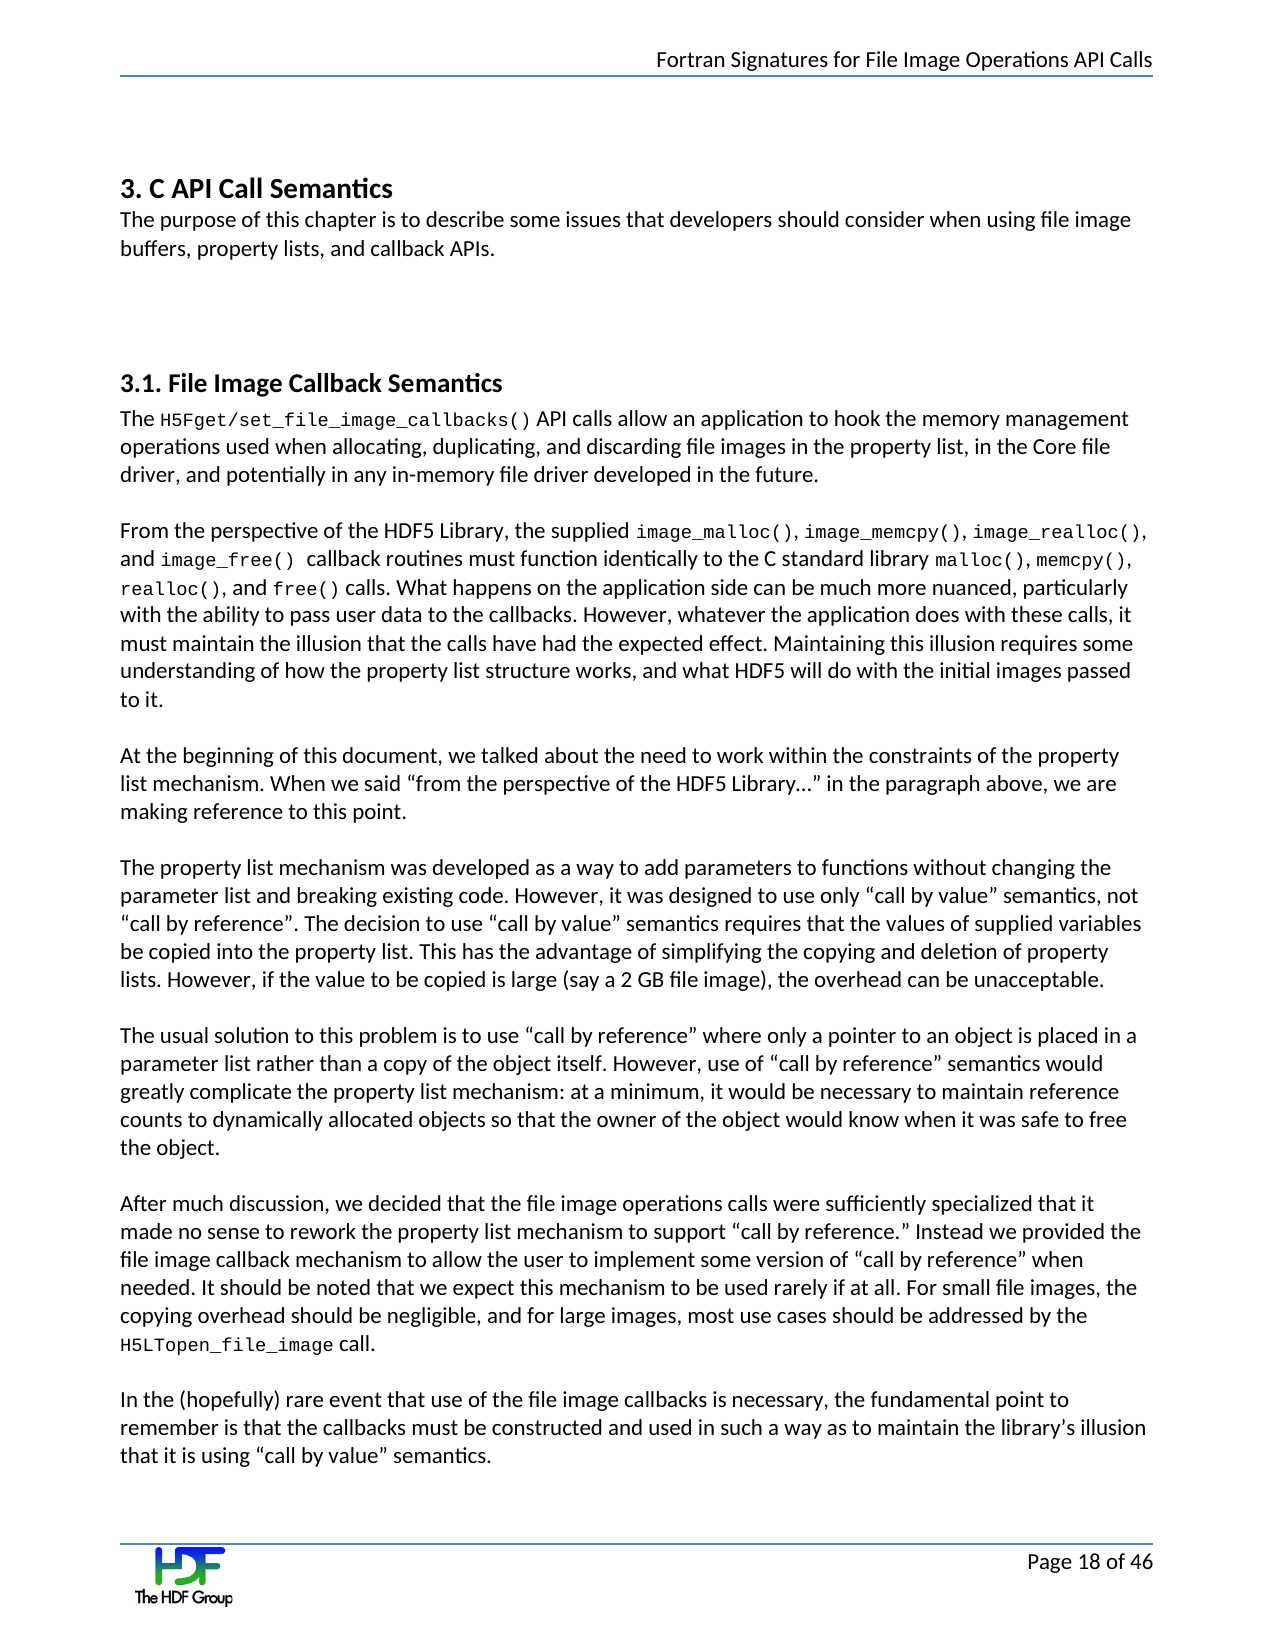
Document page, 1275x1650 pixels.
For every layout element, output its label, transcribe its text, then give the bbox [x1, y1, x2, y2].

text The H5Fget/set_file_image_callbacks() API calls allow an application to hook the memory management operations used when allocating, duplicating, and discarding file images in the property list, in the Core file driver, and potentially in any in-memory file driver developed in the future. [120, 404, 1153, 488]
text The property list mechanism was developed as a way to add parameters to functions without changing the parameter list and breaking existing code. However, it was designed to use only “call by value” semantics, not “call by reference”. The decision to use “call by value” semantics requires that the values of supplied variables be copied into the property list. This has the advantage of simplifying the copying and deletion of property lists. However, if the value to be copied is large (say a 2 GB file image), the overhead can be unacceptable. [120, 853, 1153, 993]
text At the beginning of this document, we talked about the need to work within the constraints of the property list mechanism. When we said “from the perspective of the HDF5 Library…” in the paragraph above, we are making reference to this point. [120, 741, 1153, 825]
subtitle File Image Callback Semantics [120, 367, 1153, 399]
subtitle C API Call Semantics [120, 170, 1153, 206]
text After much discussion, we decided that the file image operations calls were sufficiently specialized that it made no sense to rework the property list mechanism to support “call by reference.” Instead we provided the file image callback mechanism to allow the user to implement some version of “call by reference” when needed. It should be noted that we expect this mechanism to be used rarely if at all. For small file images, the copying overhead should be negligible, and for large images, most use cases should be addressed by the H5LTopen_file_image call. [120, 1189, 1153, 1357]
text From the perspective of the HDF5 Library, the supplied image_malloc(), image_memcpy(), image_realloc(), and image_free() callback routines must function identically to the C standard library malloc(), memcpy(), realloc(), and free() calls. What happens on the application side can be much more nuanced, particularly with the ability to pass user data to the callbacks. However, whatever the application does with these calls, it must maintain the illusion that the calls have had the expected effect. Maintaining this illusion requires some understanding of how the property list structure works, and what HDF5 will do with the initial images passed to it. [120, 517, 1153, 713]
text The purpose of this chapter is to describe some issues that developers should consider when using file image buffers, property lists, and callback APIs. [120, 206, 1153, 262]
text The usual solution to this problem is to use “call by reference” where only a pointer to an object is placed in a parameter list rather than a copy of the object itself. However, use of “call by reference” semantics would greatly complicate the property list mechanism: at a minimum, it would be necessary to maintain reference counts to dynamically allocated objects so that the owner of the object would know when it was safe to free the object. [120, 1021, 1153, 1161]
picture [135, 1547, 233, 1607]
text In the (hopefully) rare event that use of the file image callbacks is necessary, the fundamental point to remember is that the callbacks must be constructed and used in such a way as to maintain the library’s illusion that it is using “call by value” semantics. [120, 1385, 1153, 1469]
